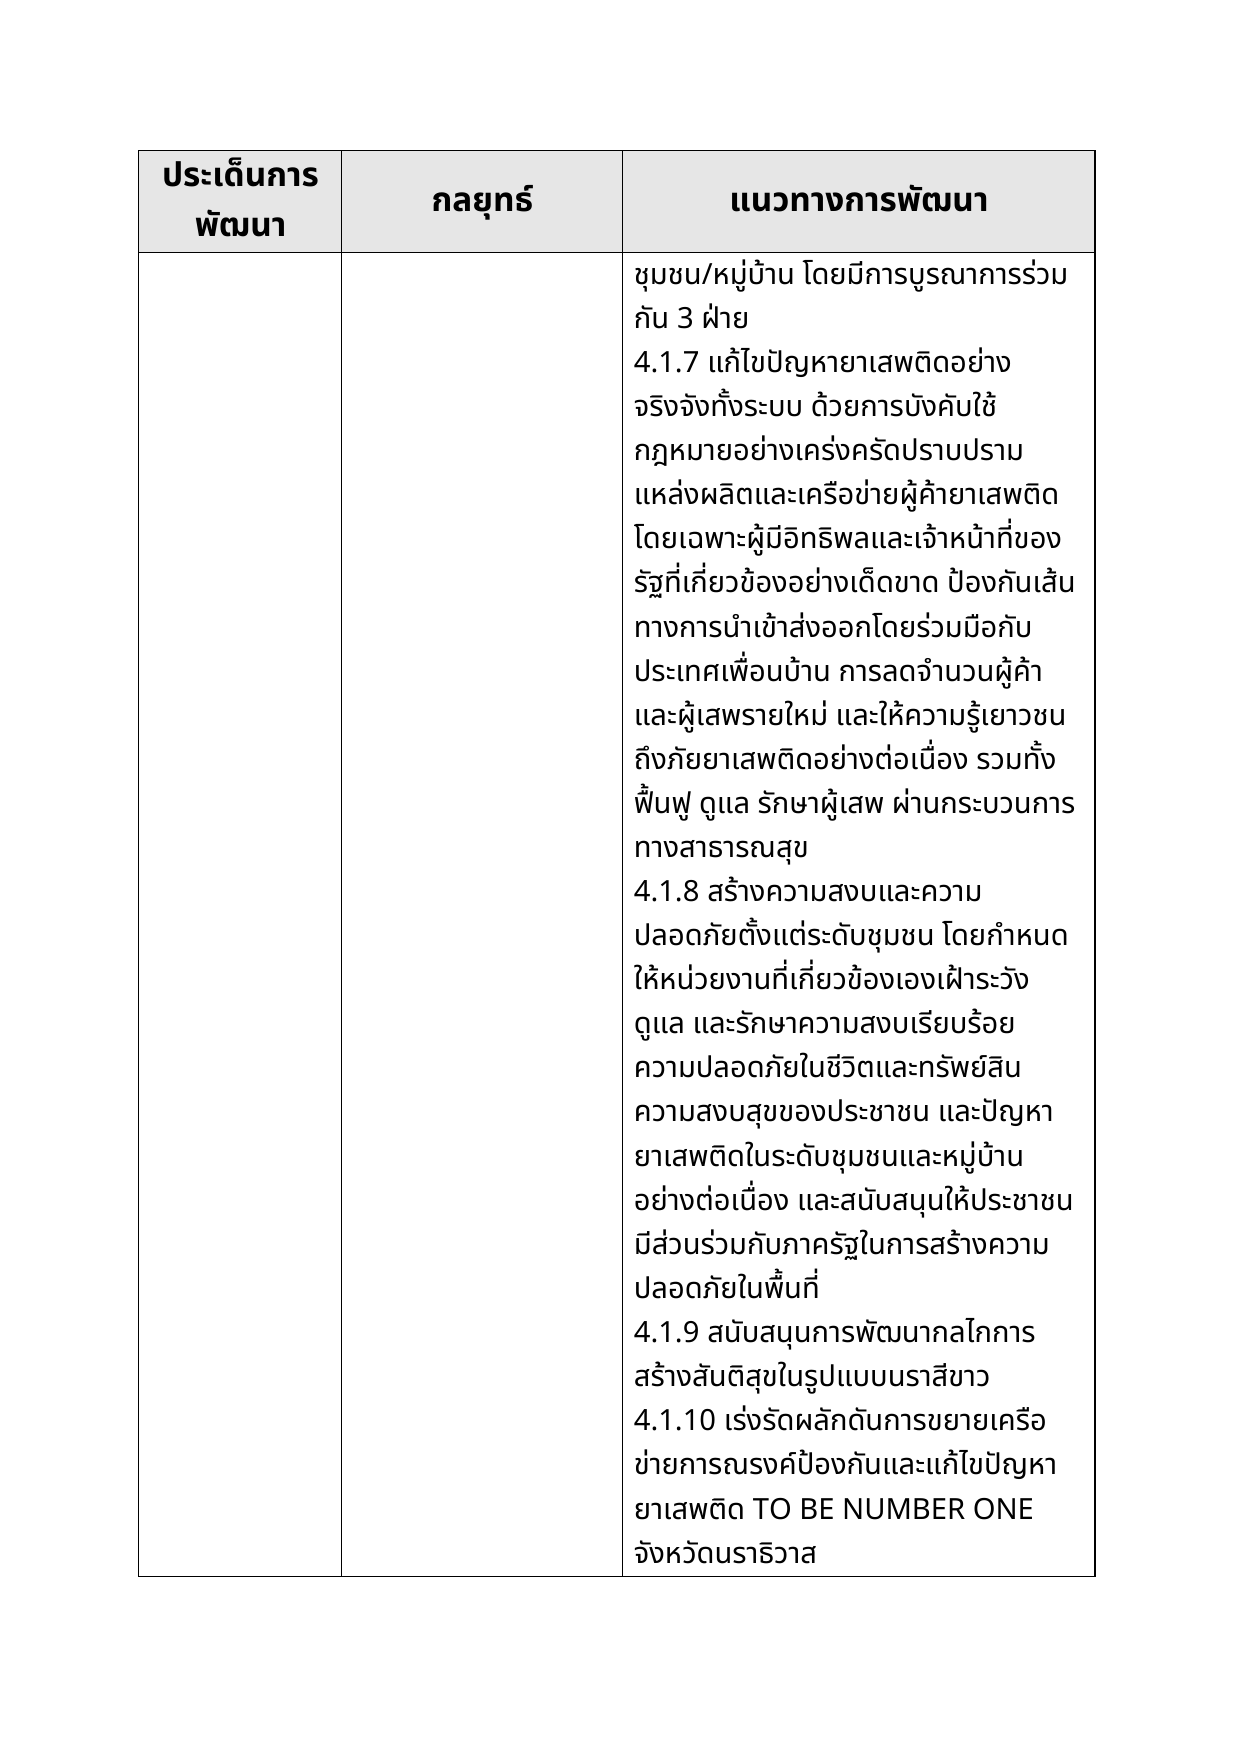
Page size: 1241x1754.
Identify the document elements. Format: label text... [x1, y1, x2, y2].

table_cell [342, 253, 622, 1576]
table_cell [623, 253, 1094, 1576]
table_header แนวทางการพัฒนา [623, 151, 1094, 252]
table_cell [139, 253, 341, 1576]
table_header กลยุทธ์ [342, 151, 622, 252]
table_header ประเด็นการพัฒนา [139, 151, 341, 252]
